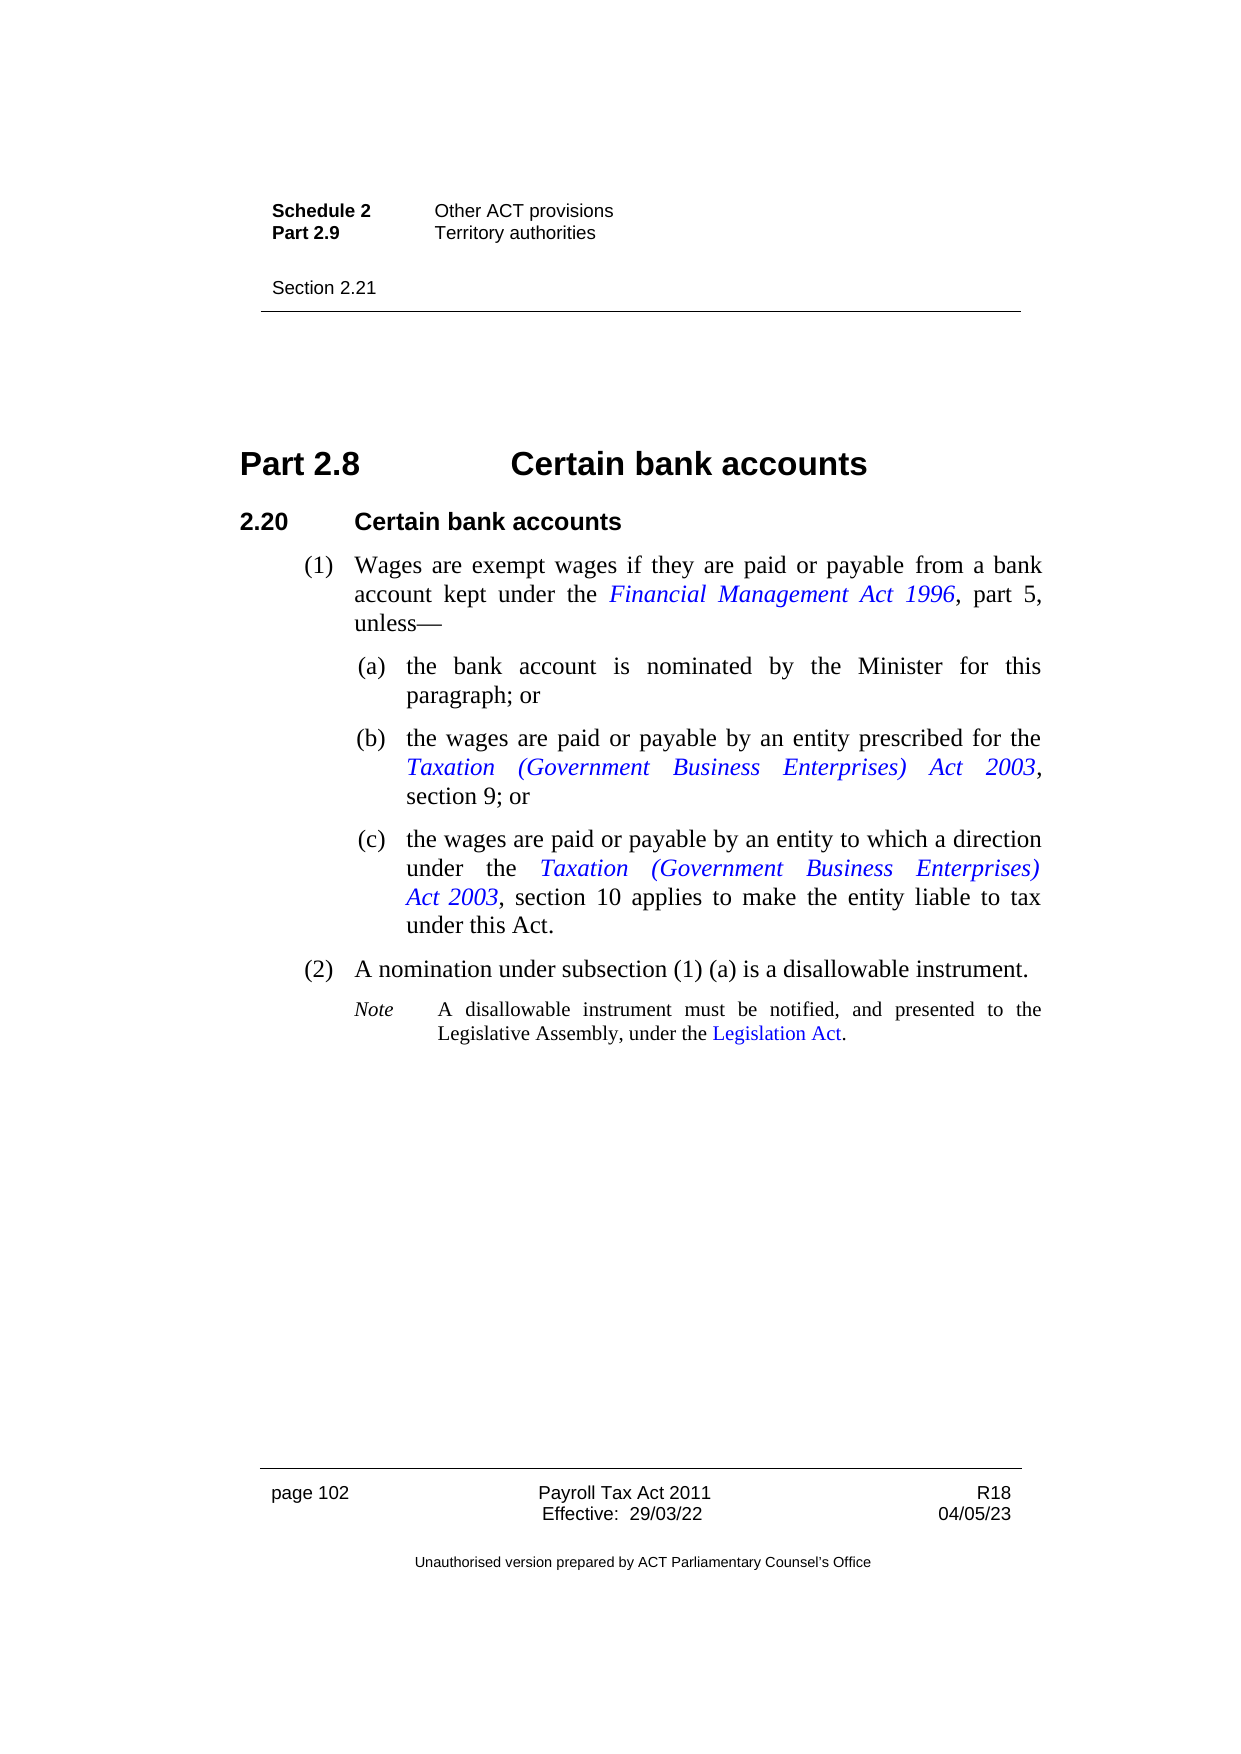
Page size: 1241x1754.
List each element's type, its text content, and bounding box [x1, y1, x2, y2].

text Part 2.8 Certain bank accounts [239, 444, 1042, 482]
text (1) Wages are exempt wages if they are paid or payable from a bank account kept under the Financial Management Act 1996, part 5, unless— [239, 551, 1042, 637]
text (b) the wages are paid or payable by an entity prescribed for the Taxation (Government Business Enterprises) Act 2003, section 9; or [239, 723, 1042, 810]
text (2) A nomination under subsection (1) (a) is a disallowable instrument. [239, 954, 1042, 983]
text (c) the wages are paid or payable by an entity to which a direction under the Taxation (Government Business Enterprises) Act 2003, section 10 applies to make the entity liable to tax under this Act. [239, 824, 1042, 939]
text Note A disallowable instrument must be notified, and presented to the Legislative Assembly, under the Legislation Act. [354, 997, 1042, 1045]
text (a) the bank account is nominated by the Minister for this paragraph; or [239, 651, 1042, 709]
subtitle 2.20 Certain bank accounts [239, 507, 1042, 536]
